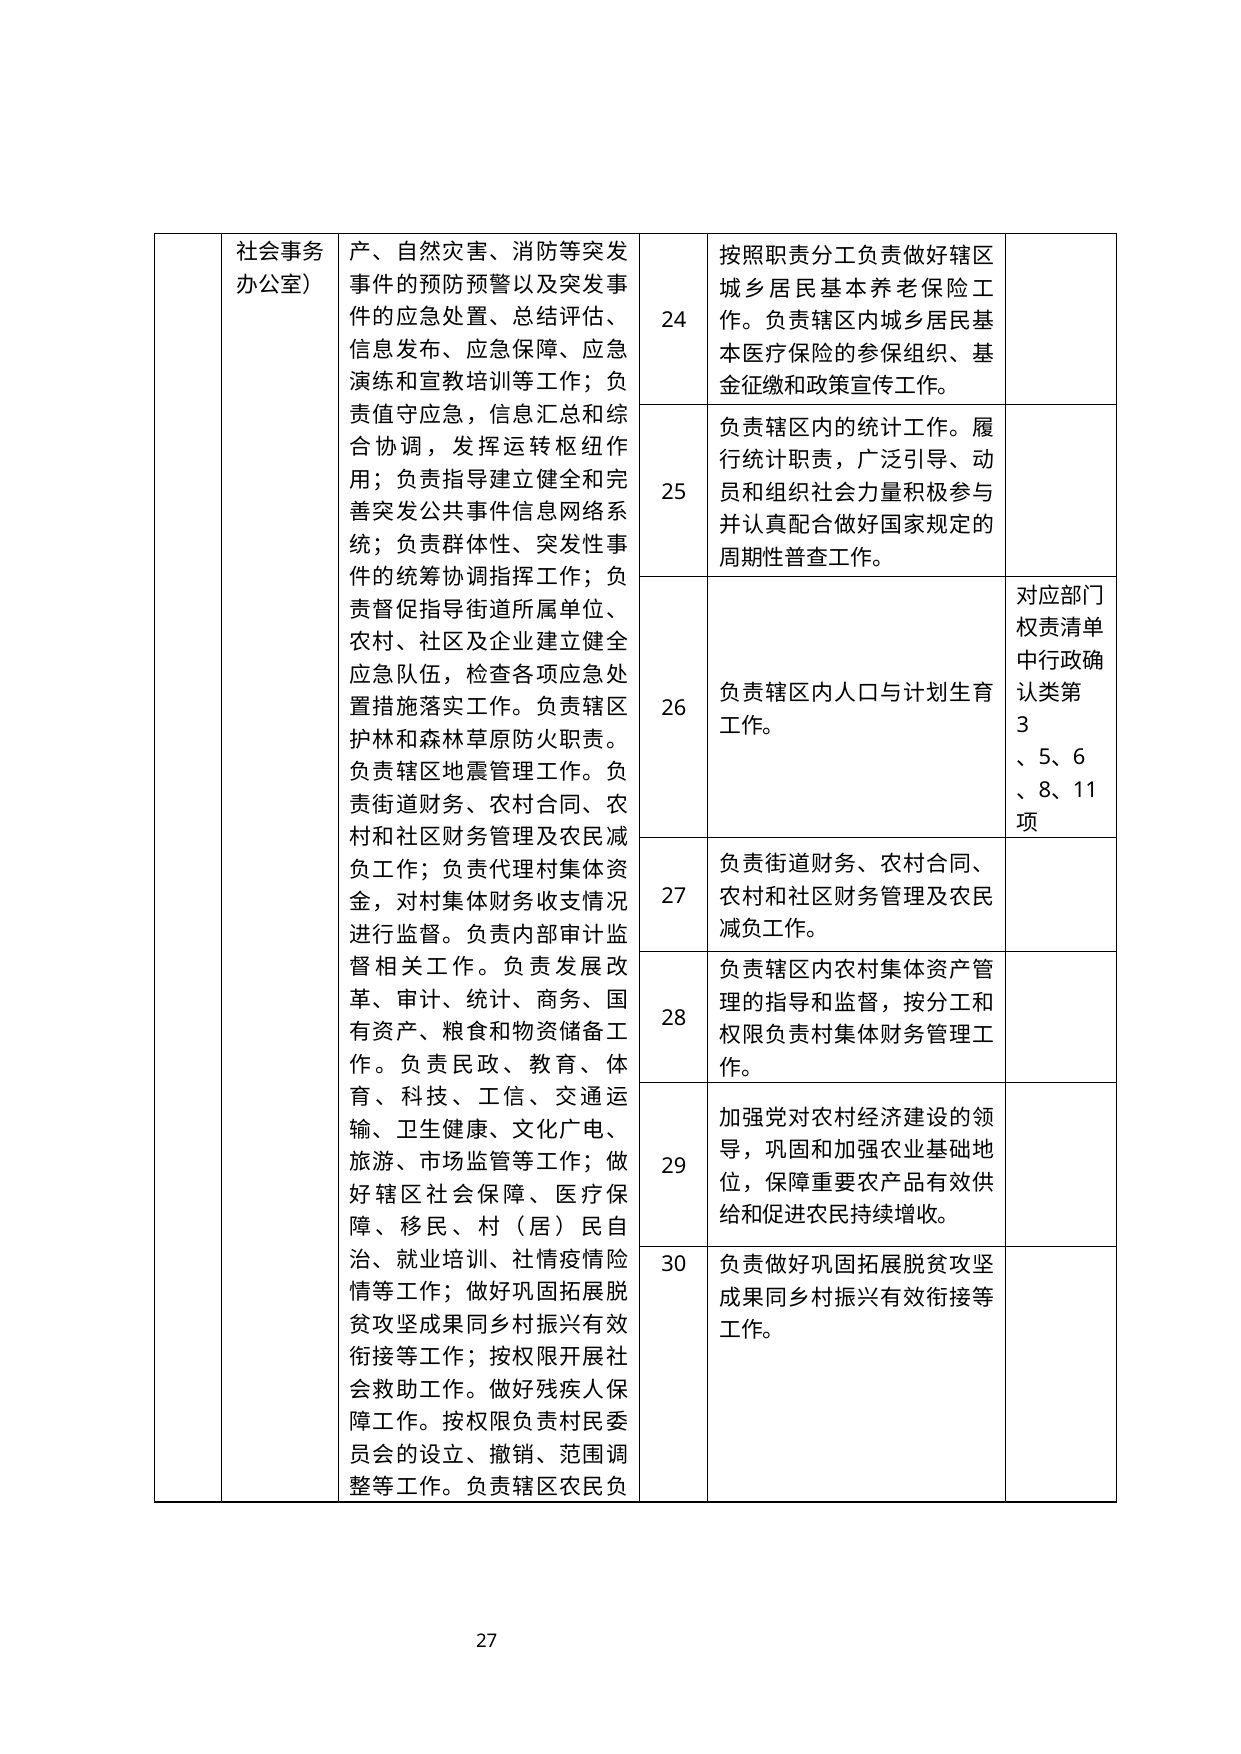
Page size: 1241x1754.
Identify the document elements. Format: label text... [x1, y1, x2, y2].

table_cell 28 [640, 952, 707, 1082]
table_cell 负责辖区内人口与计划生育工作。 [708, 577, 1005, 837]
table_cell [339, 234, 639, 1501]
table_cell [708, 1247, 1005, 1501]
table_cell 27 [640, 838, 707, 951]
table_cell [1006, 1083, 1116, 1246]
table_cell 3 [155, 234, 221, 1501]
table_cell [1006, 234, 1116, 404]
table_cell [1006, 405, 1116, 576]
table_cell [1006, 952, 1116, 1082]
table_cell [1006, 1247, 1116, 1501]
table_cell 对应部门权责清单中行政确认类第3、5、6、8、11项 [1006, 577, 1116, 837]
table_cell 24 [640, 234, 707, 404]
table_cell 26 [640, 577, 707, 837]
table_cell 29 [640, 1083, 707, 1246]
table_cell [1006, 838, 1116, 951]
table_cell 负责街道财务、农村合同、农村和社区财务管理及农民减负工作。 [708, 838, 1005, 951]
table_cell 负责辖区内的统计工作。履行统计职责，广泛引导、动员和组织社会力量积极参与并认真配合做好国家规定的周期性普查工作。 [708, 405, 1005, 576]
table_cell 应急管理办公室（财经和社会事务办公室） [222, 234, 338, 1501]
table_cell 25 [640, 405, 707, 576]
table_cell 负责辖区内农村集体资产管理的指导和监督，按分工和权限负责村集体财务管理工作。 [708, 952, 1005, 1082]
table_cell 30 [640, 1247, 707, 1501]
table_cell 按照职责分工负责做好辖区城乡居民基本养老保险工作。负责辖区内城乡居民基本医疗保险的参保组织、基金征缴和政策宣传工作。 [708, 234, 1005, 404]
table_cell 加强党对农村经济建设的领导，巩固和加强农业基础地位，保障重要农产品有效供给和促进农民持续增收。 [708, 1083, 1005, 1246]
